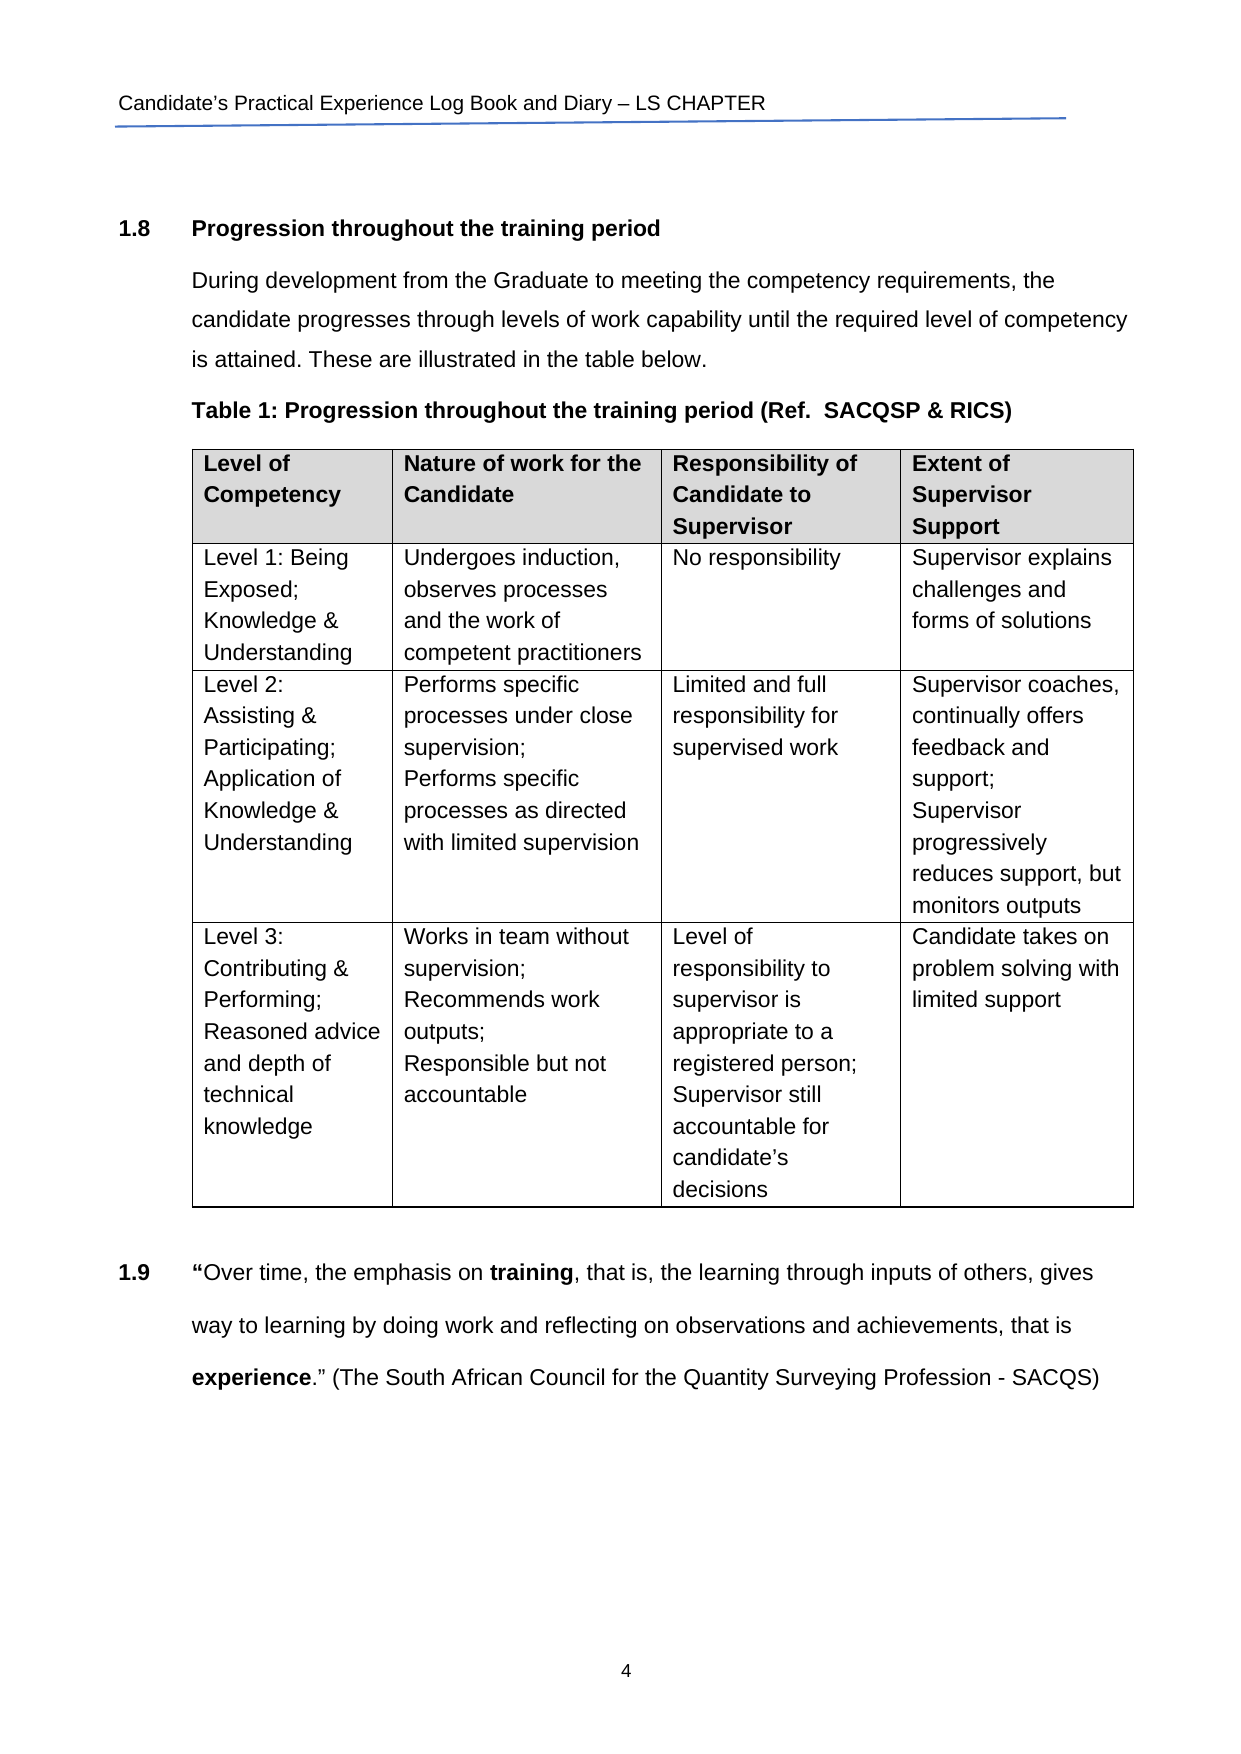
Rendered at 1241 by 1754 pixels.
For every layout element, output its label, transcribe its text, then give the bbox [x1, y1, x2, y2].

table_cell Candidate takes on problem solving with limited support [901, 923, 1133, 1206]
table_cell Level 1: Being Exposed; Knowledge & Understanding [193, 544, 392, 670]
table_cell Supervisor coaches, continually offers feedback and support; Supervisor progressively reduces support, but monitors outputs [901, 671, 1133, 922]
table_cell Undergoes induction, observes processes and the work of competent practitioners [393, 544, 661, 670]
table_cell Supervisor explains challenges and forms of solutions [901, 544, 1133, 670]
table_cell Works in team without supervision; Recommends work outputs; Responsible but not accountable [393, 923, 661, 1206]
table_cell Limited and full responsibility for supervised work [662, 671, 900, 922]
table_cell Level of responsibility to supervisor is appropriate to a registered person; Supervisor still accountable for candidate’s decisions [662, 923, 900, 1206]
table_cell Level 3: Contributing & Performing; Reasoned advice and depth of technical knowledge [193, 923, 392, 1206]
table_cell Performs specific processes under close supervision; Performs specific processes as directed with limited supervision [393, 671, 661, 922]
text 1.9 “Over time, the emphasis on training, that is, the learning through inputs of others, gives way to learning by doing work and reflecting on observations and achievements, that is experience.” (The South African Council for the Quantity Surveying Profession - SACQS) [118, 1259, 1134, 1391]
table_cell No responsibility [662, 544, 900, 670]
text 1.8 Progression throughout the training period [118, 215, 1134, 242]
text During development from the Graduate to meeting the competency requirements, the candidate progresses through levels of work capability until the required level of competency is attained. These are illustrated in the table below. [191, 267, 1134, 372]
table_header Level of Competency [193, 450, 392, 543]
table_header Nature of work for the Candidate [393, 450, 661, 543]
table_header Extent of Supervisor Support [901, 450, 1133, 543]
text Table 1: Progression throughout the training period (Ref. SACQSP & RICS) [191, 397, 1134, 423]
table_header Responsibility of Candidate to Supervisor [662, 450, 900, 543]
table_cell Level 2: Assisting & Participating; Application of Knowledge & Understanding [193, 671, 392, 922]
